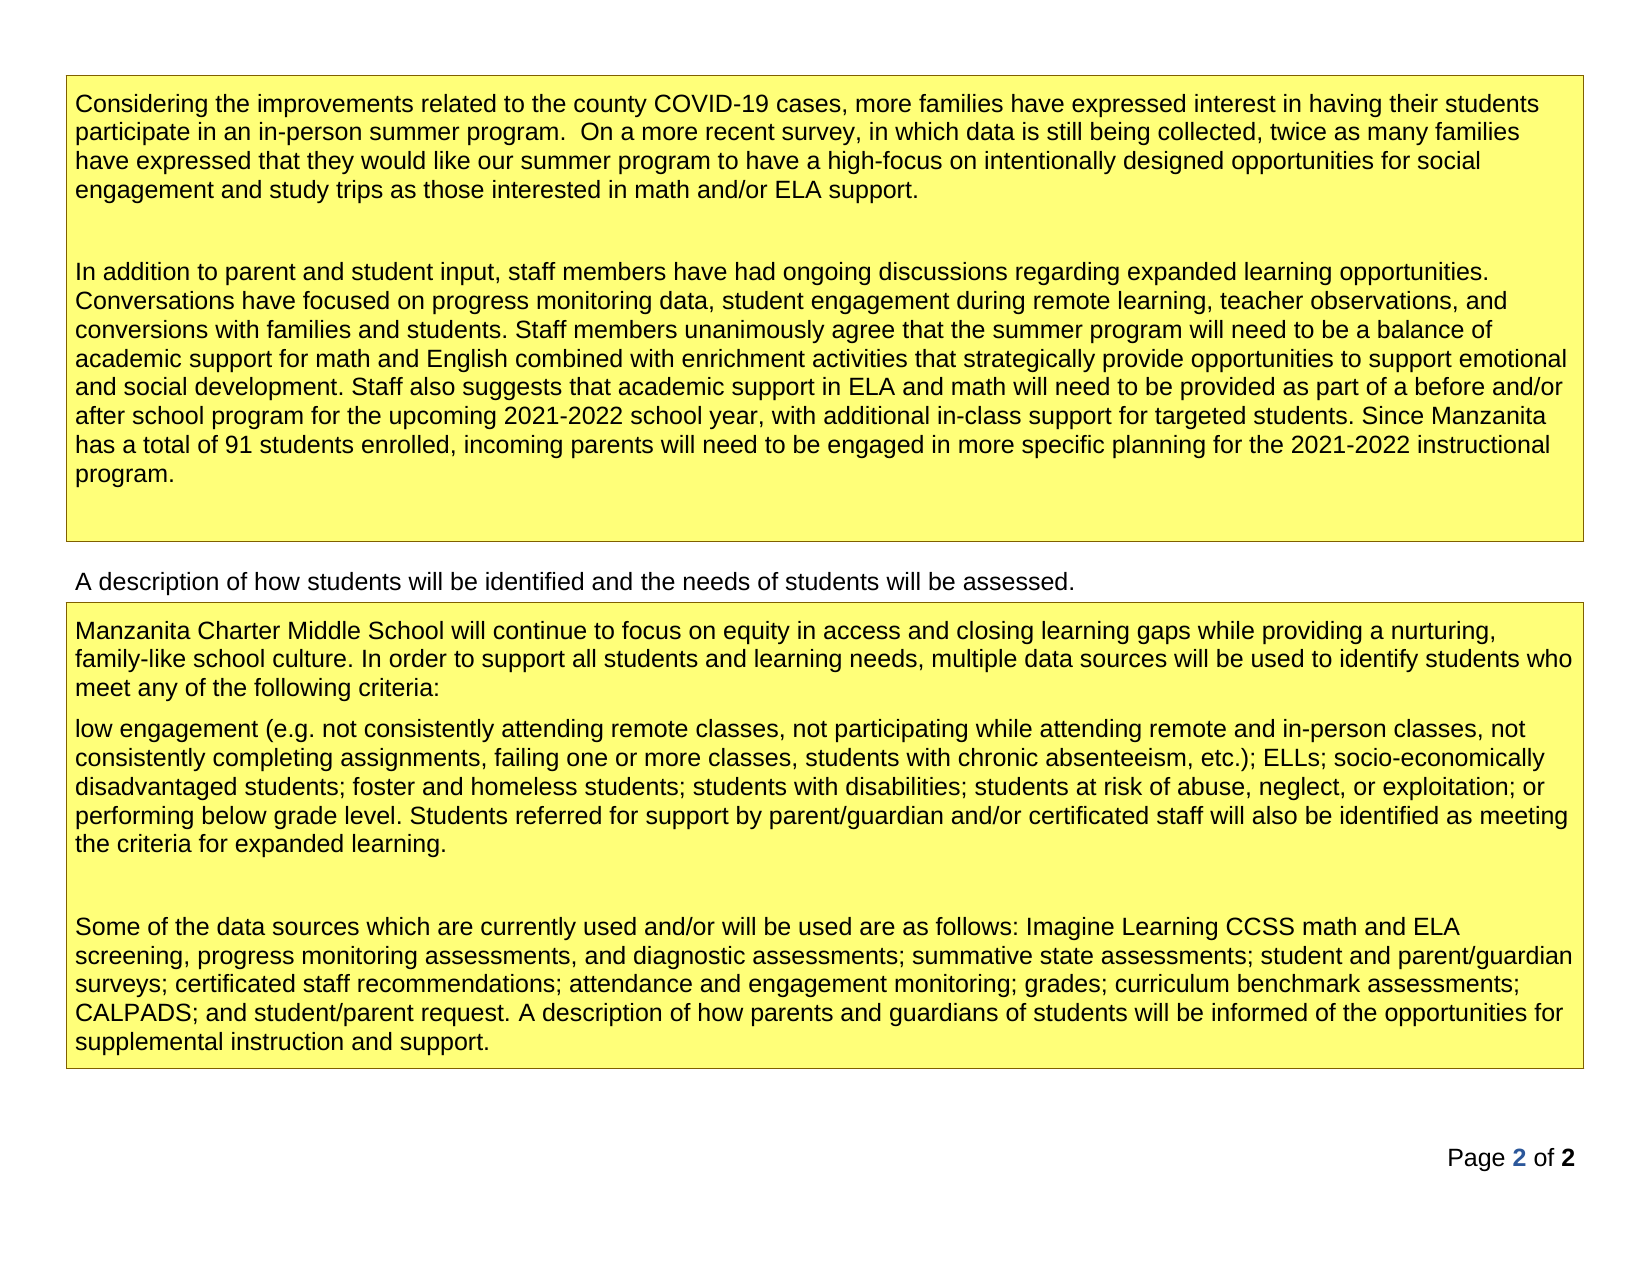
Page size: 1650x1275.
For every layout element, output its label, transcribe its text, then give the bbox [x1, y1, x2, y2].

text low engagement (e.g. not consistently attending remote classes, not participating while attending remote and in-person classes, not consistently completing assignments, failing one or more classes, students with chronic absenteeism, etc.); ELLs; socio-economically disadvantaged students; foster and homeless students; students with disabilities; students at risk of abuse, neglect, or exploitation; or performing below grade level. Students referred for support by parent/guardian and/or certificated staff will also be identified as meeting the criteria for expanded learning. [67, 701, 1583, 857]
text Considering the improvements related to the county COVID-19 cases, more families have expressed interest in having their students participate in an in-person summer program. On a more recent survey, in which data is still being collected, twice as many families have expressed that they would like our summer program to have a high-focus on intentionally designed opportunities for social engagement and study trips as those interested in math and/or ELA support. [67, 76, 1583, 202]
text Manzanita Charter Middle School will continue to focus on equity in access and closing learning gaps while providing a nurturing, family-like school culture. In order to support all students and learning needs, multiple data sources will be used to identify students who meet any of the following criteria: [67, 603, 1583, 701]
text A description of how students will be identified and the needs of students will be assessed. [75, 567, 1575, 596]
text Some of the data sources which are currently used and/or will be used are as follows: Imagine Learning CCSS math and ELA screening, progress monitoring assessments, and diagnostic assessments; summative state assessments; student and parent/guardian surveys; certificated staff recommendations; attendance and engagement monitoring; grades; curriculum benchmark assessments; CALPADS; and student/parent request. A description of how parents and guardians of students will be informed of the opportunities for supplemental instruction and support. [67, 898, 1583, 1068]
text In addition to parent and student input, staff members have had ongoing discussions regarding expanded learning opportunities. Conversations have focused on progress monitoring data, student engagement during remote learning, teacher observations, and conversions with families and students. Staff members unanimously agree that the summer program will need to be a balance of academic support for math and English combined with enrichment activities that strategically provide opportunities to support emotional and social development. Staff also suggests that academic support in ELA and math will need to be provided as part of a before and/or after school program for the upcoming 2021-2022 school year, with additional in-class support for targeted students. Since Manzanita has a total of 91 students enrolled, incoming parents will need to be engaged in more specific planning for the 2021-2022 instructional program. [67, 244, 1583, 486]
